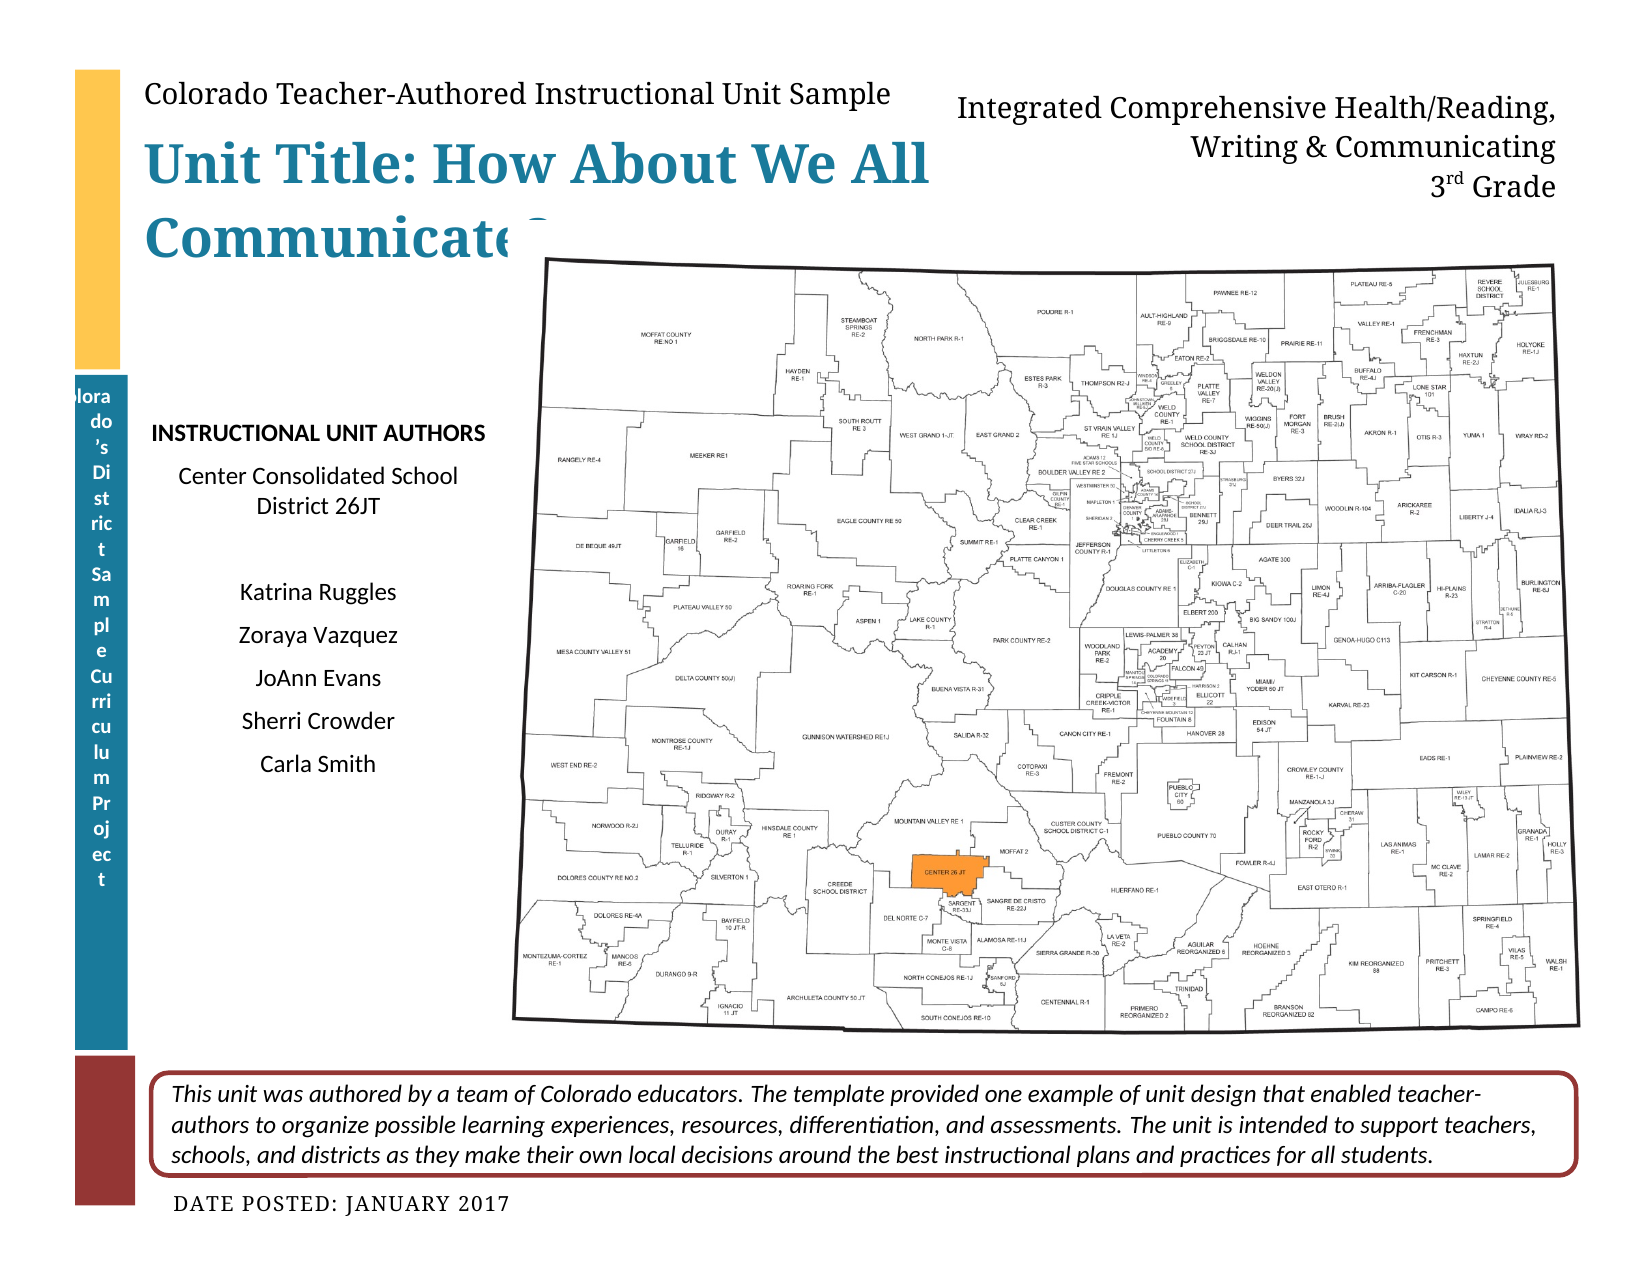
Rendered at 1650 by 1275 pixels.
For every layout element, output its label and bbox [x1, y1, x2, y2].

picture [506, 220, 1581, 1039]
